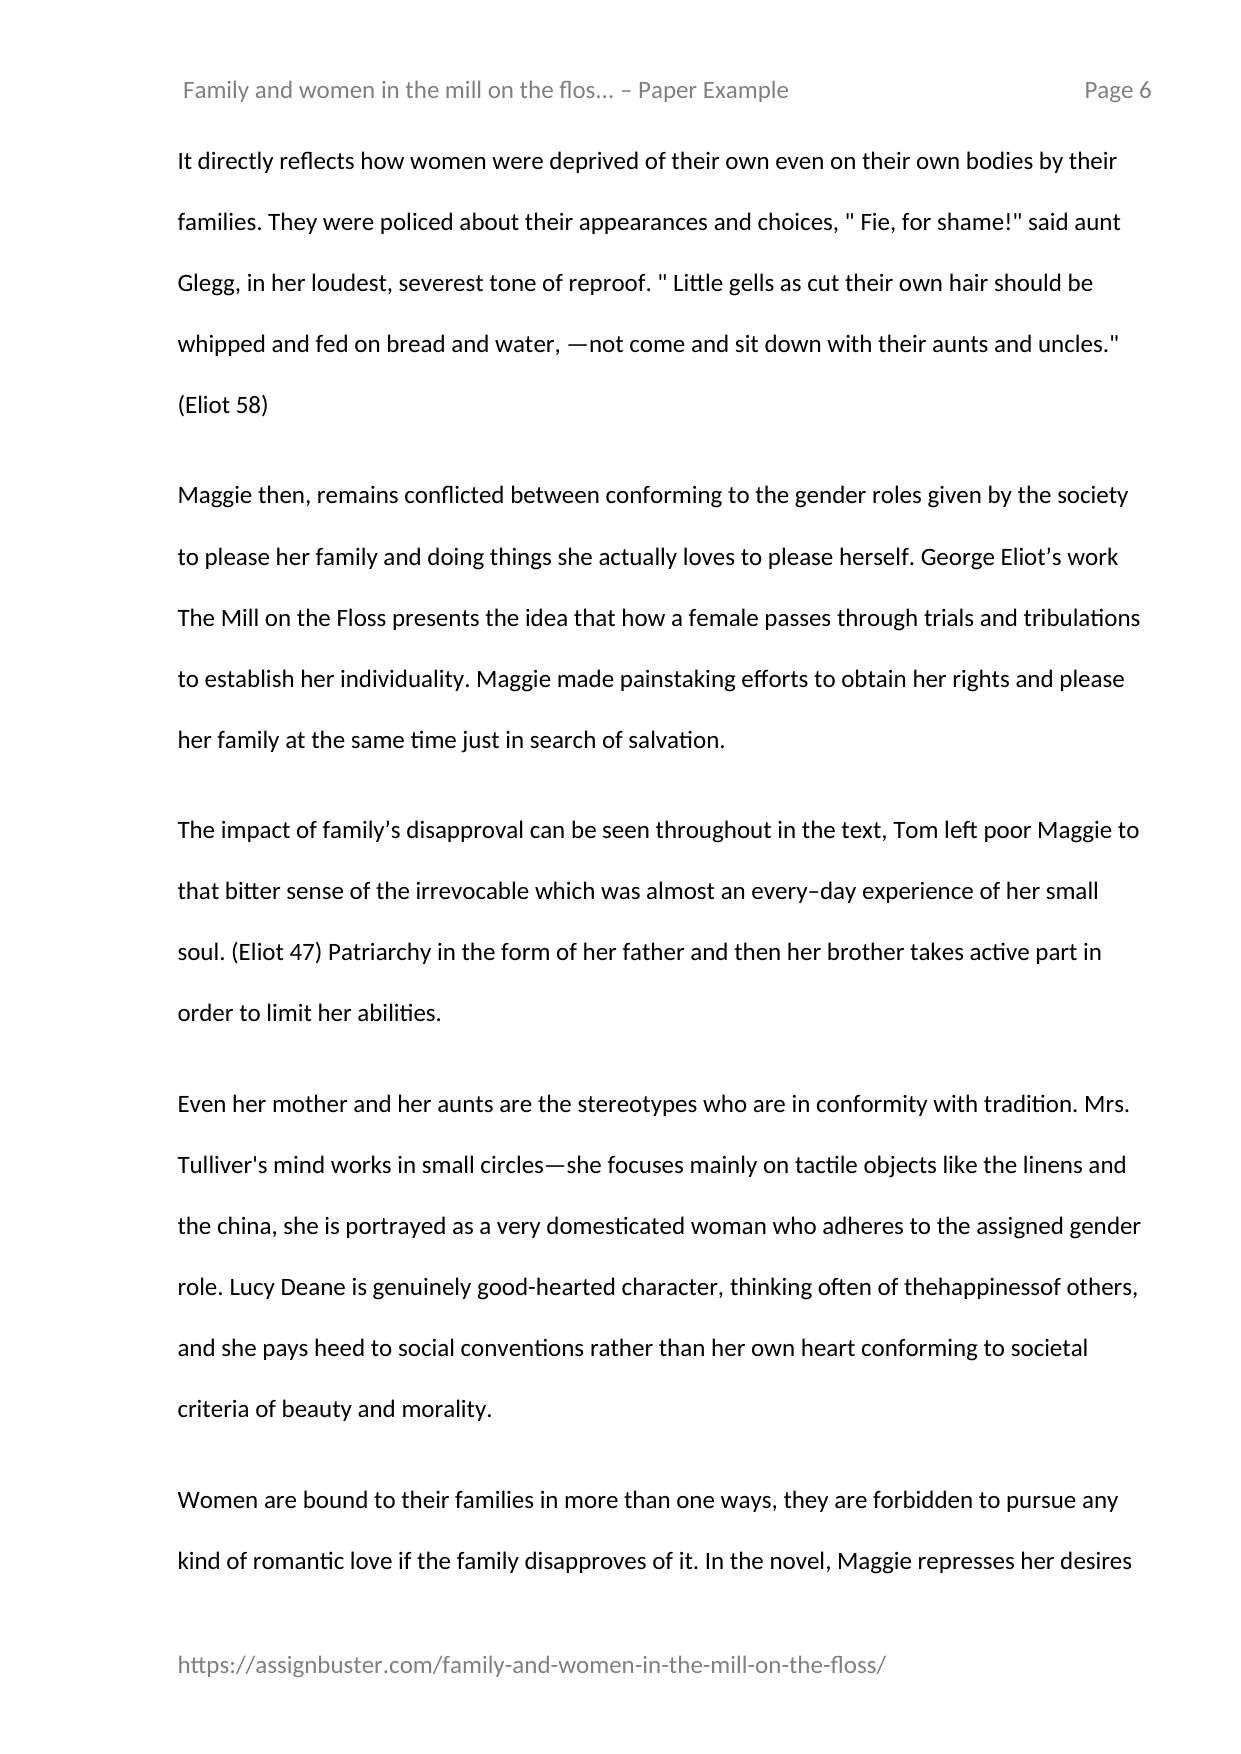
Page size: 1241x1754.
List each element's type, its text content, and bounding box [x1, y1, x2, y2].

text The impact of family’s disapproval can be seen throughout in the text, Tom left poor Maggie to that bitter sense of the irrevocable which was almost an every–day experience of her small soul. (Eliot 47) Patriarchy in the form of her father and then her brother takes active part in order to limit her abilities. [177, 814, 1152, 1028]
text Even her mother and her aunts are the stereotypes who are in conformity with tradition. Mrs. Tulliver's mind works in small circles—she focuses mainly on tactile objects like the linens and the china, she is portrayed as a very domesticated woman who adheres to the assigned gender role. Lucy Deane is genuinely good-hearted character, thinking often of thehappinessof others, and she pays heed to social conventions rather than her own heart conforming to societal criteria of beauty and morality. [177, 1088, 1152, 1424]
text Maggie then, remains conflicted between conforming to the gender roles given by the society to please her family and doing things she actually loves to please herself. George Eliot’s work The Mill on the Floss presents the idea that how a female passes through trials and tribulations to establish her individuality. Maggie made painstaking efforts to obtain her rights and please her family at the same time just in search of salvation. [177, 480, 1152, 754]
text It directly reflects how women were deprived of their own even on their own bodies by their families. They were policed about their appearances and choices, " Fie, for shame!" said aunt Glegg, in her loudest, severest tone of reproof. " Little gells as cut their own hair should be whipped and fed on bread and water, —not come and sit down with their aunts and uncles." (Eliot 58) [177, 145, 1152, 420]
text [177, 1484, 1152, 1575]
